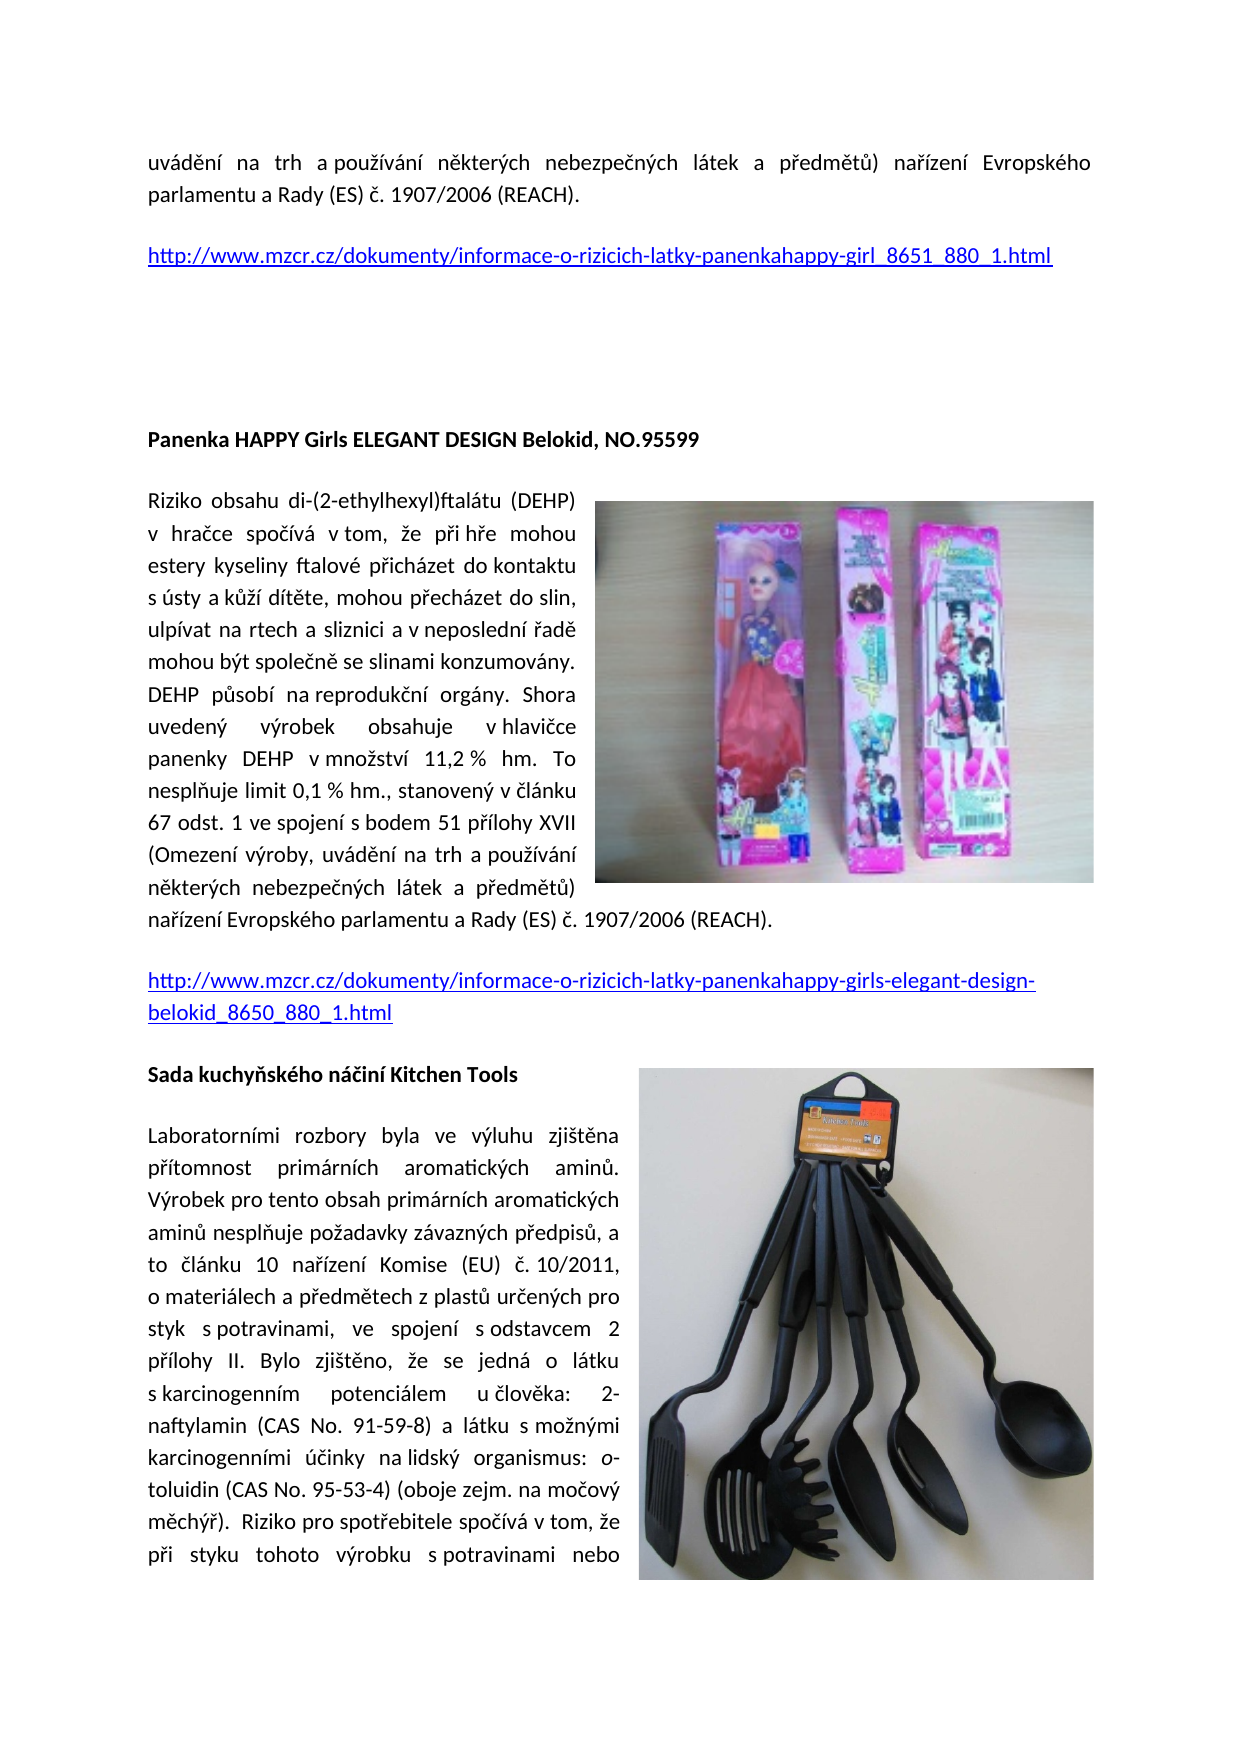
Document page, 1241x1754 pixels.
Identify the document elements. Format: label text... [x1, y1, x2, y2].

picture [590, 501, 1094, 878]
picture [637, 1068, 1094, 1578]
text http://www.mzcr.cz/dokumenty/informace-o-rizicich-latky-panenkahappy-girl_8651_880_1.html [148, 241, 1093, 269]
text Panenka HAPPY Girls ELEGANT DESIGN Belokid, NO.95599 [148, 425, 1093, 453]
text http://www.mzcr.cz/dokumenty/informace-o-rizicich-latky-panenkahappy-girls-elegant-design-belokid_8650_880_1.html [148, 966, 1093, 1027]
text Sada kuchyňského náčiní Kitchen Tools [148, 1060, 1093, 1088]
